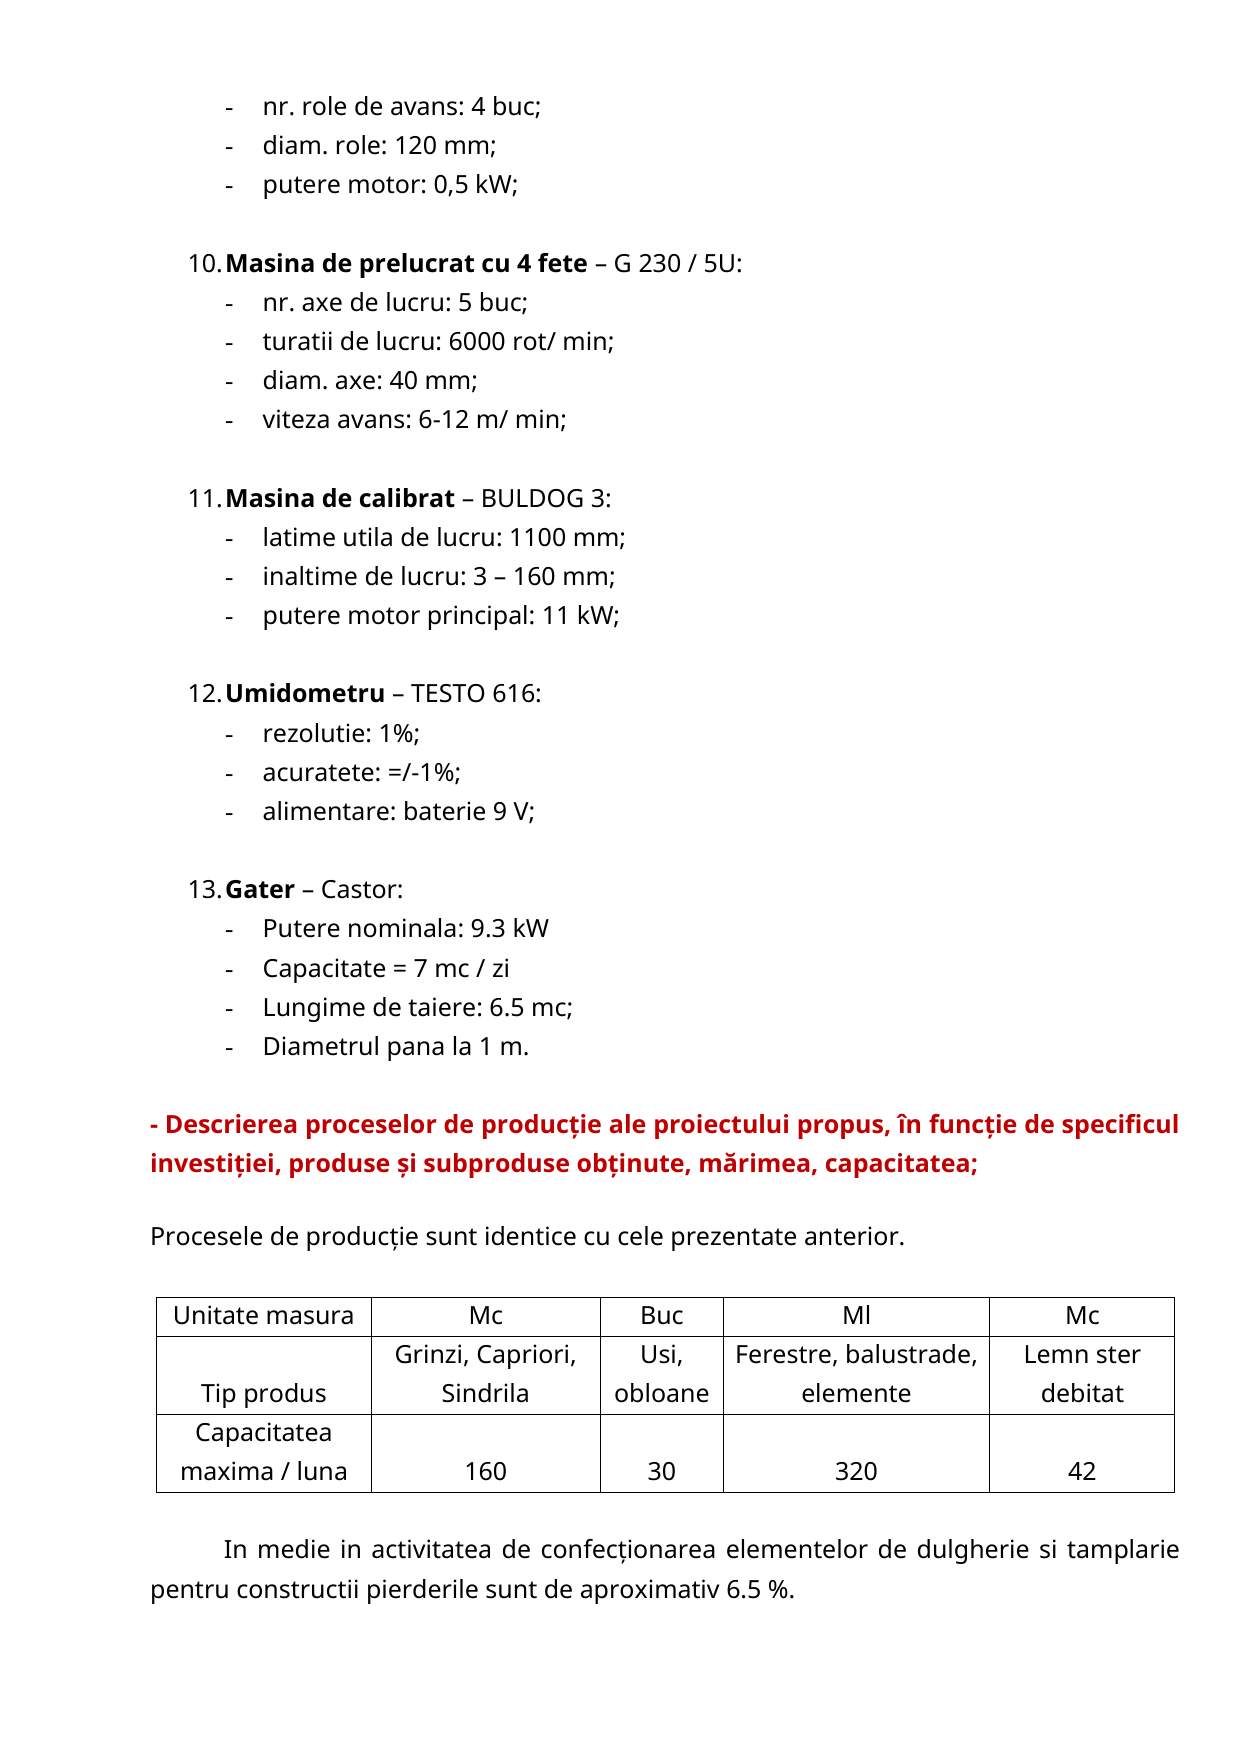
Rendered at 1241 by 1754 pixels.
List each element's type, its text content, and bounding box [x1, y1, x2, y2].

list Gater – Castor: [187, 872, 1181, 906]
table_cell Usi, obloane [601, 1337, 723, 1414]
list diam. axe: 40 mm; [225, 363, 1181, 397]
table_cell Grinzi, Capriori, Sindrila [372, 1337, 600, 1414]
list rezolutie: 1%; [225, 715, 1181, 749]
list Capacitate = 7 mc / zi [225, 950, 1181, 984]
table_cell 30 [601, 1415, 723, 1492]
list Putere nominala: 9.3 kW [225, 911, 1181, 945]
table_cell Lemn ster debitat [990, 1337, 1174, 1414]
table_header Buc [601, 1298, 723, 1336]
table_cell 320 [724, 1415, 989, 1492]
list Umidometru – TESTO 616: [187, 676, 1181, 710]
list turatii de lucru: 6000 rot/ min; [225, 324, 1181, 358]
table_cell 42 [990, 1415, 1174, 1492]
list Lungime de taiere: 6.5 mc; [225, 989, 1181, 1023]
list nr. role de avans: 4 buc; [225, 89, 1181, 123]
text In medie in activitatea de confecţionarea elementelor de dulgherie si tamplarie pentru constructii pierderile sunt de aproximativ 6.5 %. [150, 1532, 1181, 1605]
text Procesele de producție sunt identice cu cele prezentate anterior. [150, 1218, 1181, 1252]
table_cell Tip produs [157, 1337, 371, 1414]
table_header Mc [372, 1298, 600, 1336]
list latime utila de lucru: 1100 mm; [225, 519, 1181, 553]
table_header Ml [724, 1298, 989, 1336]
text - Descrierea proceselor de producție ale proiectului propus, în funcție de specificul investiției, produse și subproduse obținute, mărimea, capacitatea; [150, 1107, 1181, 1180]
table_header Mc [990, 1298, 1174, 1336]
table_cell Capacitatea maxima / luna [157, 1415, 371, 1492]
table_cell 160 [372, 1415, 600, 1492]
list Masina de calibrat – BULDOG 3: [187, 480, 1181, 514]
list alimentare: baterie 9 V; [225, 794, 1181, 828]
list Diametrul pana la 1 m. [225, 1029, 1181, 1063]
table_header Unitate masura [157, 1298, 371, 1336]
list diam. role: 120 mm; [225, 128, 1181, 162]
table_cell Ferestre, balustrade, elemente [724, 1337, 989, 1414]
list putere motor principal: 11 kW; [225, 598, 1181, 632]
list viteza avans: 6-12 m/ min; [225, 402, 1181, 436]
list Masina de prelucrat cu 4 fete – G 230 / 5U: [187, 245, 1181, 279]
list putere motor: 0,5 kW; [225, 167, 1181, 201]
list inaltime de lucru: 3 – 160 mm; [225, 559, 1181, 593]
list acuratete: =/-1%; [225, 754, 1181, 788]
list nr. axe de lucru: 5 buc; [225, 284, 1181, 318]
